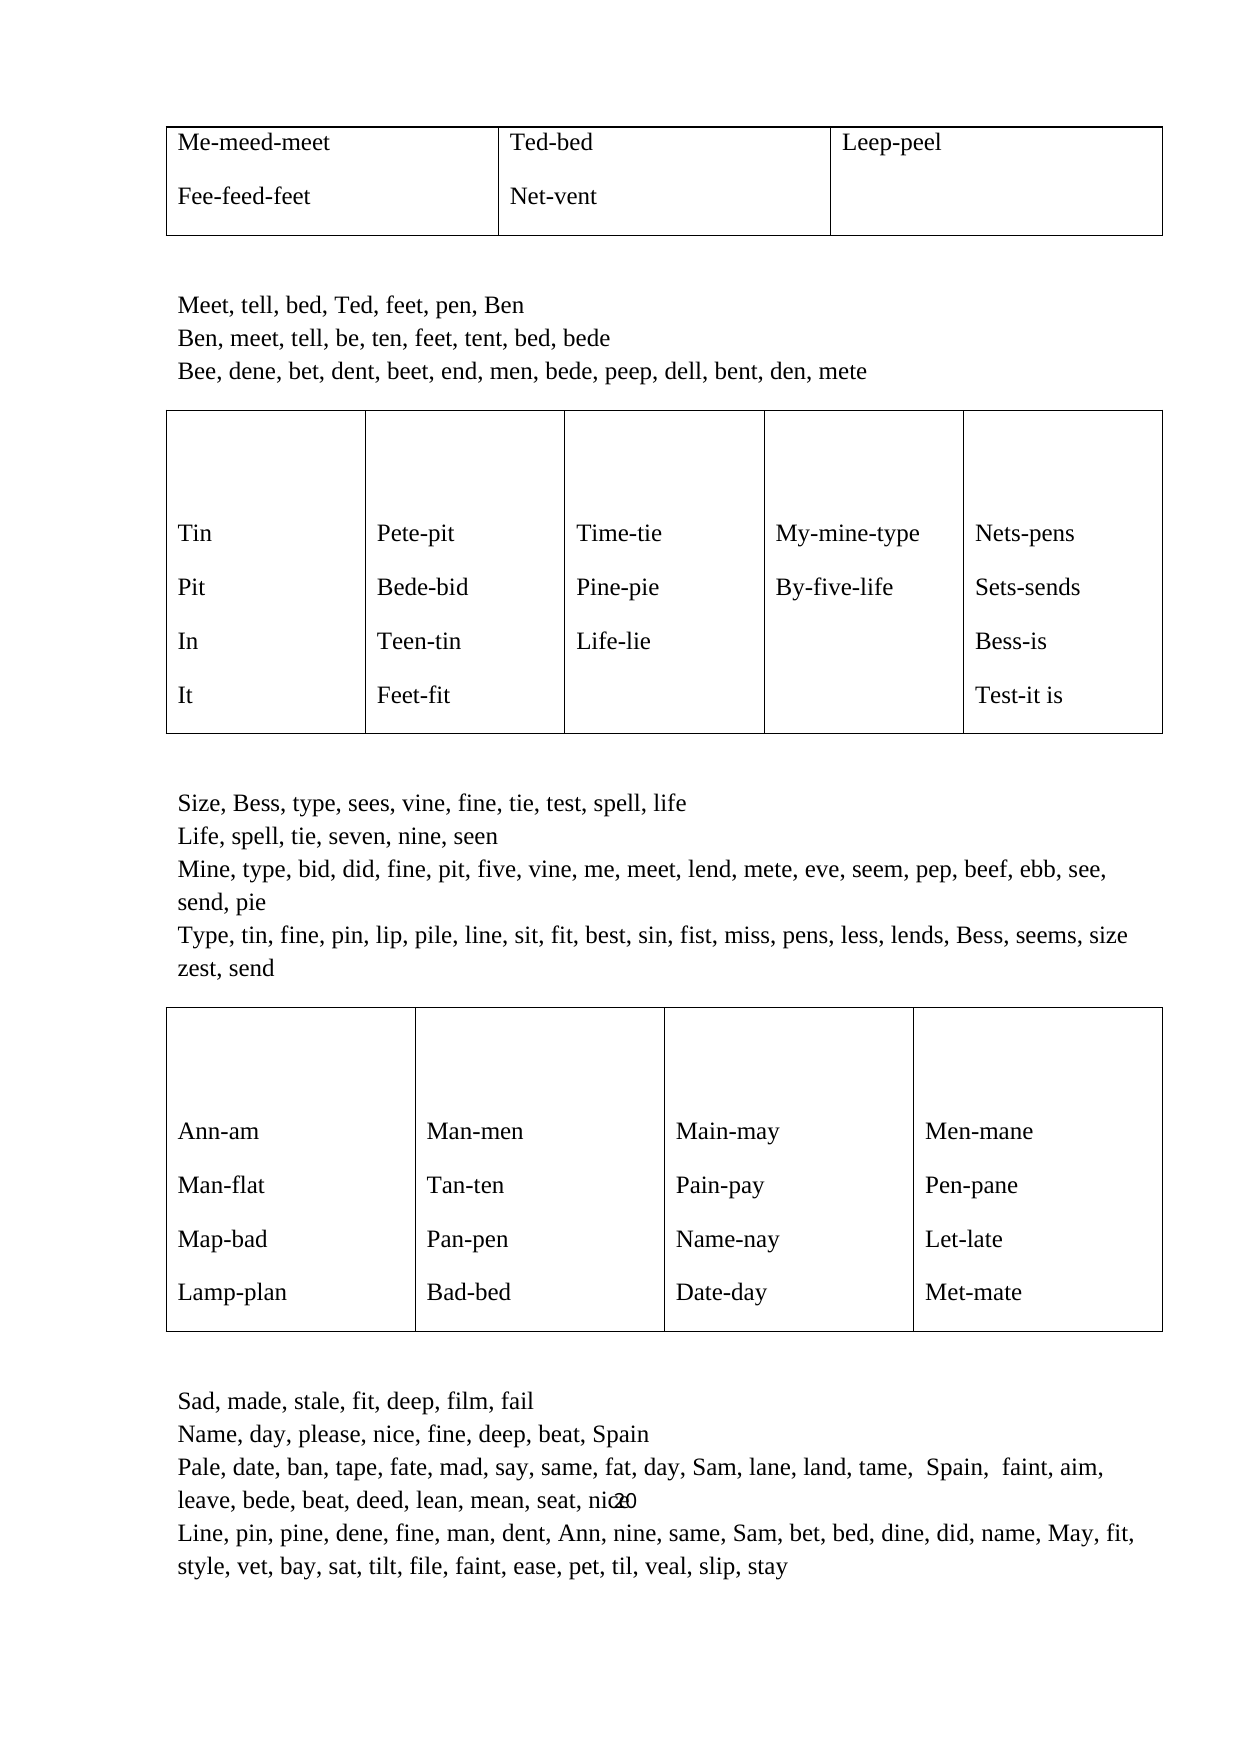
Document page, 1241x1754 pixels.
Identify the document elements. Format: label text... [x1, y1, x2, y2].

list Size, Bess, type, sees, vine, fine, tie, test, spell, life [177, 788, 1152, 817]
table_header Main-may Pain-pay Name-nay Date-day [665, 1008, 913, 1331]
list Name, day, please, nice, fine, deep, beat, Spain [177, 1419, 1152, 1448]
table_header Man-men Tan-ten Pan-pen Bad-bed [416, 1008, 664, 1331]
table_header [831, 128, 1162, 235]
table_header Nets-pens Sets-sends Bess-is Test-it is [964, 411, 1162, 733]
table_header My-mine-type By-five-life [765, 411, 963, 733]
table_header Pete-pit Bede-bid Teen-tin Feet-fit [366, 411, 564, 733]
table_header Ann-am Man-flat Map-bad Lamp-plan [167, 1008, 415, 1331]
table_header Men-mane Pen-pane Let-late Met-mate [914, 1008, 1162, 1331]
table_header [499, 128, 830, 235]
list Meet, tell, bed, Ted, feet, pen, Ben [177, 290, 1152, 318]
list Life, spell, tie, seven, nine, seen [177, 821, 1152, 850]
list Mine, type, bid, did, fine, pit, five, vine, me, meet, lend, mete, eve, seem, pep, beef, ebb, see, send, pie [177, 854, 1152, 916]
list Sad, made, stale, fit, deep, film, fail [177, 1386, 1152, 1414]
list Pale, date, ban, tape, fate, mad, say, same, fat, day, Sam, lane, land, tame, Spain, faint, aim, leave, bede, beat, deed, lean, mean, seat, nice [177, 1452, 1152, 1514]
list Line, pin, pine, dene, fine, man, dent, Ann, nine, same, Sam, bet, bed, dine, did, name, May, fit, style, vet, bay, sat, tilt, file, faint, ease, pet, til, veal, slip, stay [177, 1518, 1152, 1580]
table_header Tin Pit In It [167, 411, 365, 733]
list Bee, dene, bet, dent, beet, end, men, bede, peep, dell, bent, den, mete [177, 356, 1152, 384]
table_header Time-tie Pine-pie Life-lie [565, 411, 764, 733]
list Type, tin, fine, pin, lip, pile, line, sit, fit, best, sin, fist, miss, pens, less, lends, Bess, seems, size zest, send [177, 920, 1152, 982]
list Ben, meet, tell, be, ten, feet, tent, bed, bede [177, 323, 1152, 351]
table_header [167, 128, 498, 235]
